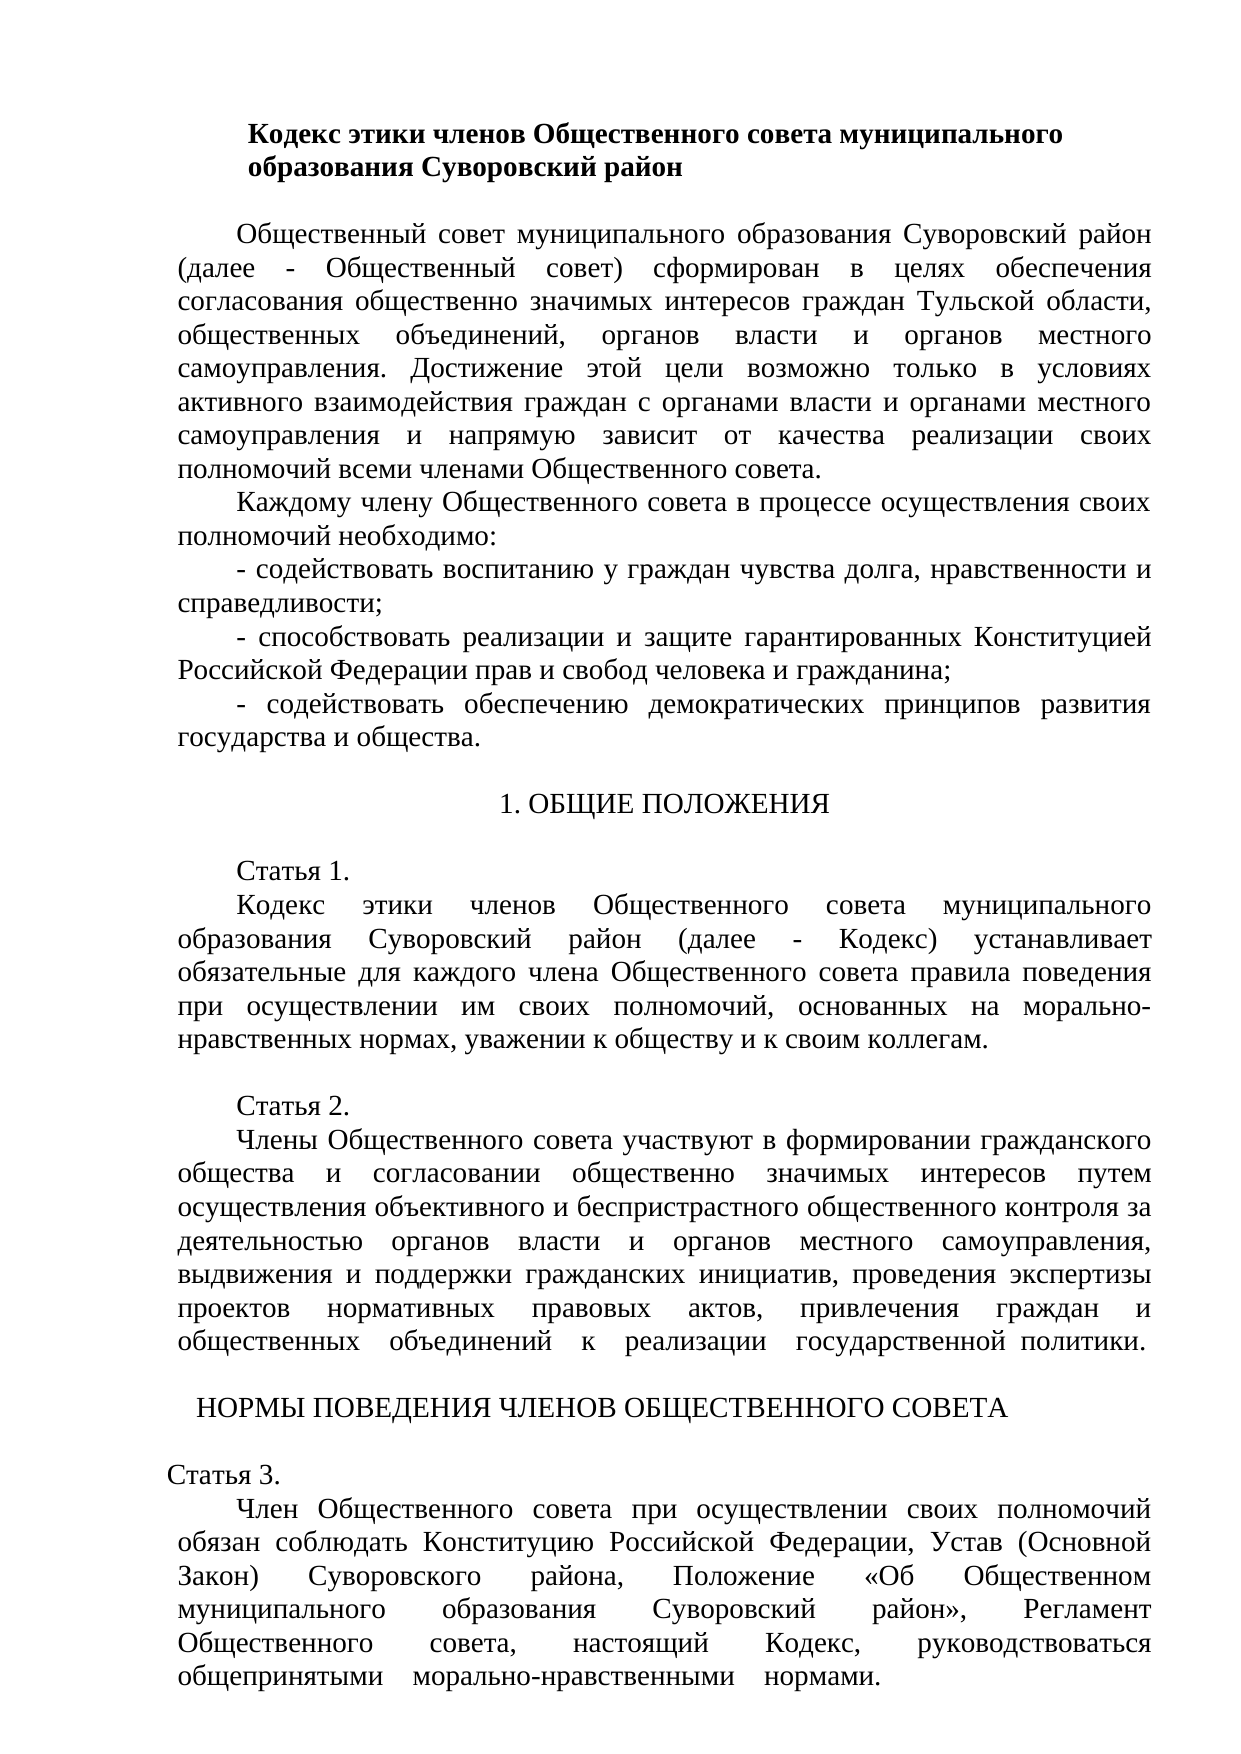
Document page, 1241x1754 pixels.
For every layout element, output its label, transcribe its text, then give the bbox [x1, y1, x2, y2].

text Член Общественного совета при осуществлении своих полномочий обязан соблюдать Конституцию Российской Федерации, Устав (Основной Закон) Суворовского района, Положение «Об Общественном муниципального образования Суворовский район», Регламент Общественного совета, настоящий Кодекс, руководствоваться общепринятыми морально-нравственными нормами. [177, 1491, 1152, 1692]
text Статья 1. [236, 854, 1163, 887]
text НОРМЫ ПОВЕДЕНИЯ ЧЛЕНОВ ОБЩЕСТВЕННОГО СОВЕТА Статья 3. [167, 1357, 1082, 1491]
text Общественный совет муниципального образования Суворовский район (далее - Общественный совет) сформирован в целях обеспечения согласования общественно значимых интересов граждан Тульской области, общественных объединений, органов власти и органов местного самоуправления. Достижение этой цели возможно только в условиях активного взаимодействия граждан с органами власти и органами местного самоуправления и напрямую зависит от качества реализации своих полномочий всеми членами Общественного совета. [177, 216, 1152, 484]
text Члены Общественного совета участвуют в формировании гражданского общества и согласовании общественно значимых интересов путем осуществления объективного и беспристрастного общественного контроля за деятельностью органов власти и органов местного самоуправления, выдвижения и поддержки гражданских инициатив, проведения экспертизы проектов нормативных правовых актов, привлечения граждан и общественных объединений к реализации государственной политики. [177, 1122, 1152, 1357]
text Статья 2. [236, 1088, 1163, 1122]
list ОБЩИЕ ПОЛОЖЕНИЯ [236, 786, 1162, 820]
text Каждому члену Общественного совета в процессе осуществления своих полномочий необходимо: [177, 484, 1151, 552]
list способствовать реализации и защите гарантированных Конституцией Российской Федерации прав и свобод человека и гражданина; [177, 619, 1152, 686]
text Кодекс этики членов Общественного совета муниципального образования Суворовский район (далее - Кодекс) устанавливает обязательные для каждого члена Общественного совета правила поведения при осуществлении им своих полномочий, основанных на морально-нравственных нормах, уважении к обществу и к своим коллегам. [177, 887, 1152, 1055]
list содействовать воспитанию у граждан чувства долга, нравственности и справедливости; [177, 552, 1152, 619]
list содействовать обеспечению демократических принципов развития государства и общества. [177, 686, 1151, 753]
text Кодекс этики членов Общественного совета муниципального образования Суворовский район [248, 116, 1163, 183]
